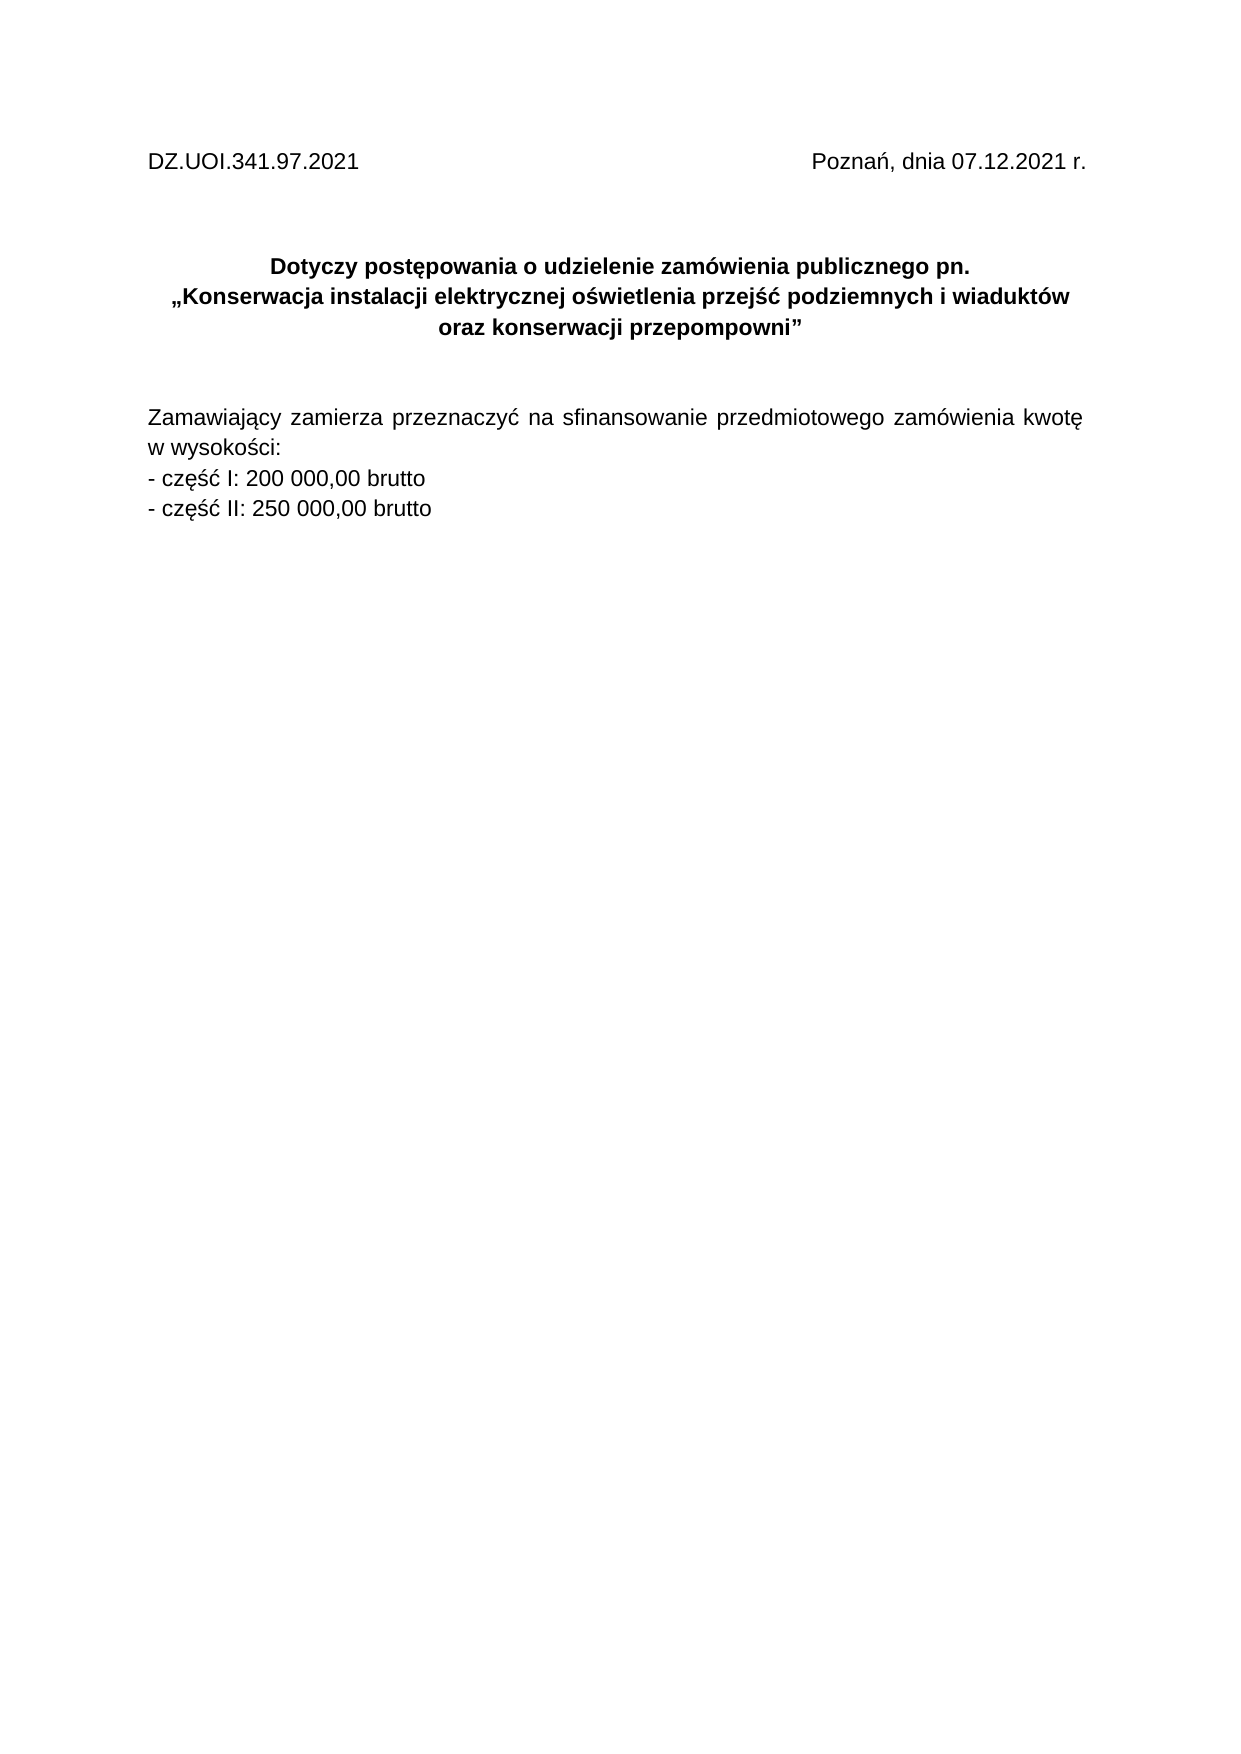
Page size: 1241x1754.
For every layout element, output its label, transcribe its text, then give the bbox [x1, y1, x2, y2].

text Dotyczy postępowania o udzielenie zamówienia publicznego pn. [148, 253, 1093, 279]
text - część II: 250 000,00 brutto [148, 495, 1093, 521]
text - część I: 200 000,00 brutto [148, 464, 1093, 491]
text „Konserwacja instalacji elektrycznej oświetlenia przejść podziemnych i wiaduktów oraz konserwacji przepompowni” [148, 283, 1093, 340]
text Zamawiający zamierza przeznaczyć na sfinansowanie przedmiotowego zamówienia kwotę w wysokości: [148, 404, 1093, 461]
text DZ.UOI.341.97.2021 Poznań, dnia 07.12.2021 r. [148, 148, 1093, 174]
